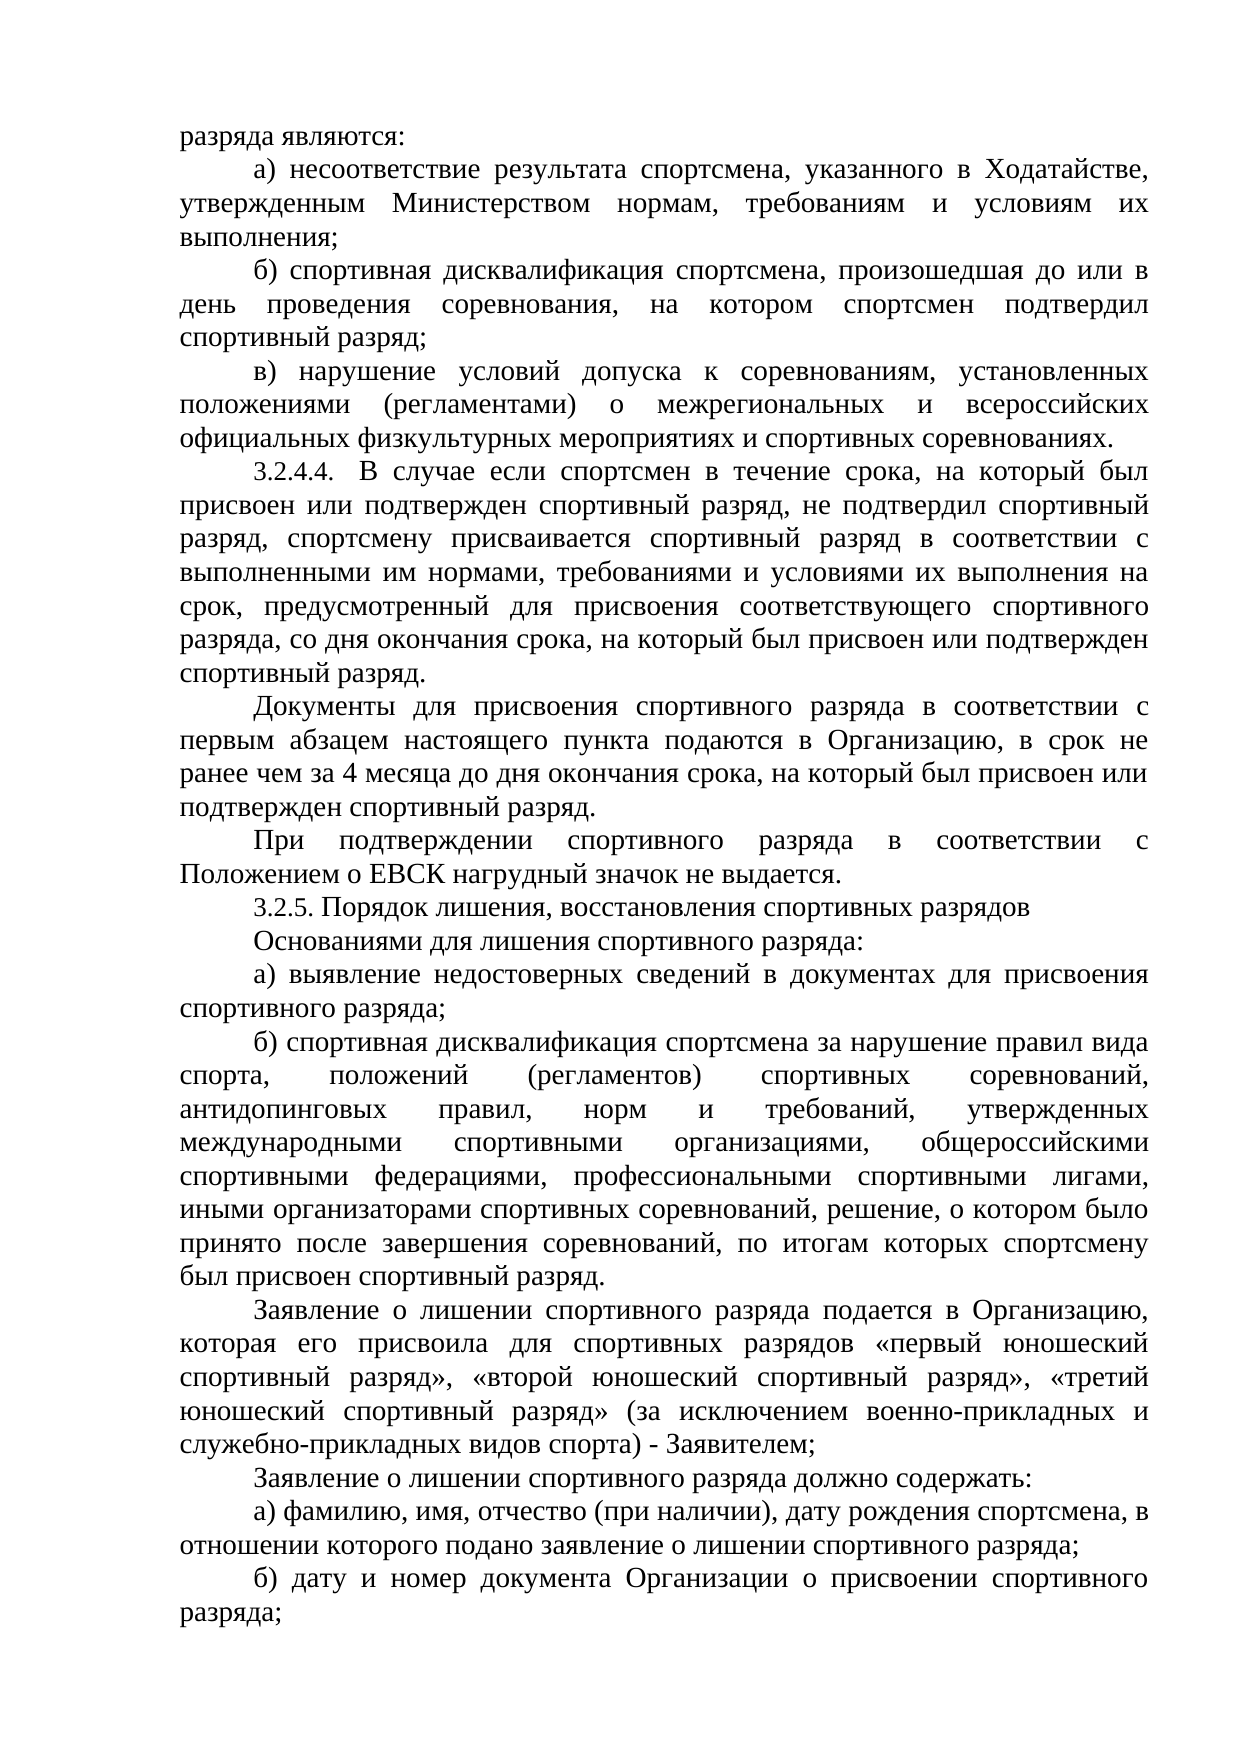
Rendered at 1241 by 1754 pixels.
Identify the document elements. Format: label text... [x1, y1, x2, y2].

text а) выявление недостоверных сведений в документах для присвоения спортивного разряда; [179, 957, 1149, 1024]
list Порядок лишения, восстановления спортивных разрядов [179, 889, 1152, 923]
text Заявление о лишении спортивного разряда должно содержать: [179, 1460, 1152, 1493]
text б) спортивная дисквалификация спортсмена за нарушение правил вида спорта, положений (регламентов) спортивных соревнований, антидопинговых правил, норм и требований, утвержденных международными спортивными организациями, общероссийскими спортивными федерациями, профессиональными спортивными лигами, иными организаторами спортивных соревнований, решение, о котором было принято после завершения соревнований, по итогам которых спортсмену был присвоен спортивный разряд. [179, 1024, 1149, 1292]
text а) фамилию, имя, отчество (при наличии), дату рождения спортсмена, в отношении которого подано заявление о лишении спортивного разряда; [179, 1493, 1149, 1560]
text Основаниями для лишения спортивного разряда: [179, 923, 1152, 957]
text Документы для присвоения спортивного разряда в соответствии с первым абзацем настоящего пункта подаются в Организацию, в срок не ранее чем за 4 месяца до дня окончания срока, на который был присвоен или подтвержден спортивный разряд. [179, 688, 1149, 822]
text б) спортивная дисквалификация спортсмена, произошедшая до или в день проведения соревнования, на котором спортсмен подтвердил спортивный разряд; [179, 252, 1149, 353]
text а) несоответствие результата спортсмена, указанного в Ходатайстве, утвержденным Министерством нормам, требованиям и условиям их выполнения; [179, 152, 1149, 252]
text При подтверждении спортивного разряда в соответствии с Положением о ЕВСК нагрудный значок не выдается. [179, 822, 1149, 889]
text б) дату и номер документа Организации о присвоении спортивного разряда; [179, 1560, 1149, 1627]
list В случае если спортсмен в течение срока, на который был присвоен или подтвержден спортивный разряд, не подтвердил спортивный разряд, спортсмену присваивается спортивный разряд в соответствии с выполненными им нормами, требованиями и условиями их выполнения на срок, предусмотренный для присвоения соответствующего спортивного разряда, со дня окончания срока, на который был присвоен или подтвержден спортивный разряд. [179, 453, 1149, 688]
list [179, 118, 1149, 152]
text Заявление о лишении спортивного разряда подается в Организацию, которая его присвоила для спортивных разрядов «первый юношеский спортивный разряд», «второй юношеский спортивный разряд», «третий юношеский спортивный разряд» (за исключением военно-прикладных и служебно-прикладных видов спорта) - Заявителем; [179, 1292, 1149, 1460]
